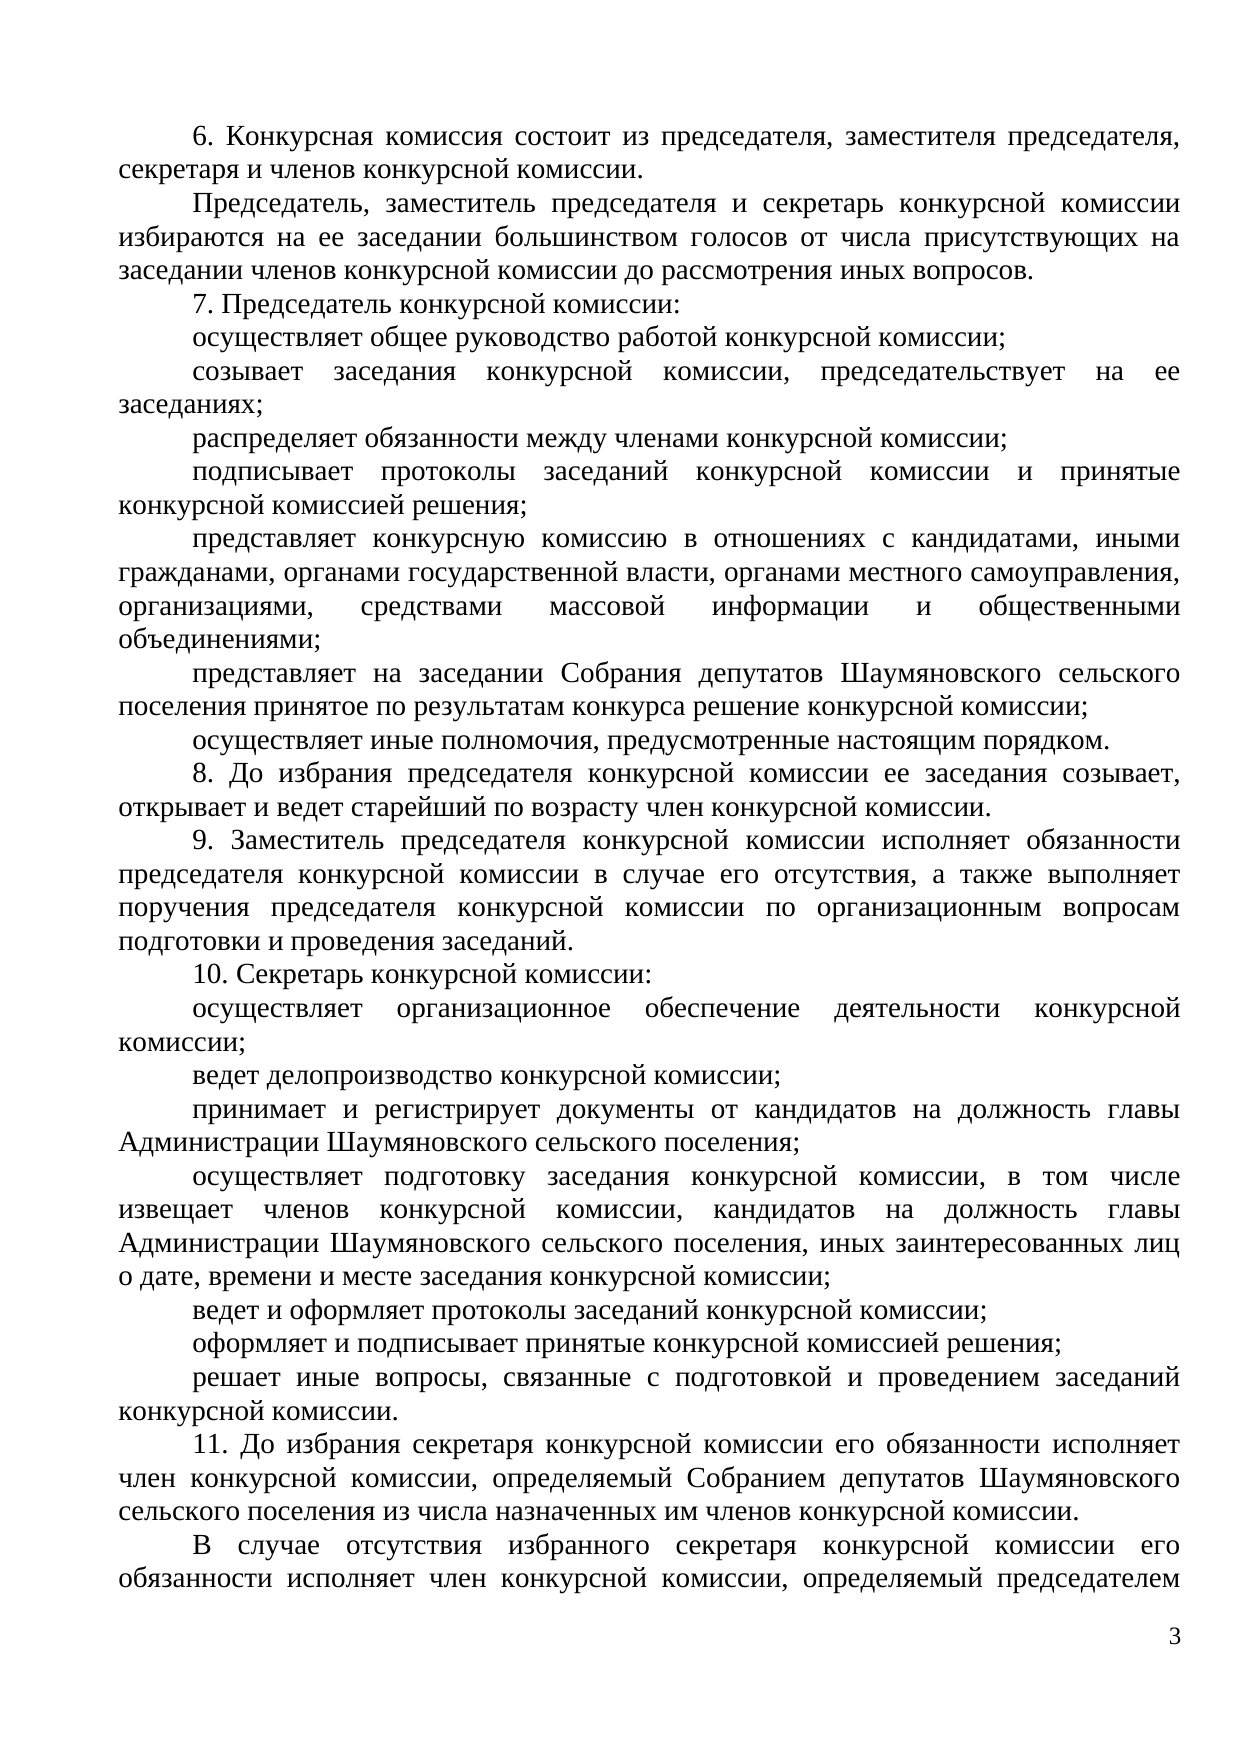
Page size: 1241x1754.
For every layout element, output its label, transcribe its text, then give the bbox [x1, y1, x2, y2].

text Председатель, заместитель председателя и секретарь конкурсной комиссии избираются на ее заседании большинством голосов от числа присутствующих на заседании членов конкурсной комиссии до рассмотрения иных вопросов. [118, 185, 1181, 286]
text представляет на заседании Собрания депутатов Шаумяновского сельского поселения принятое по результатам конкурса решение конкурсной комиссии; [118, 655, 1181, 722]
text представляет конкурсную комиссию в отношениях с кандидатами, иными гражданами, органами государственной власти, органами местного самоуправления, организациями, средствами массовой информации и общественными объединениями; [118, 521, 1181, 655]
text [118, 1527, 1181, 1594]
text 9. Заместитель председателя конкурсной комиссии исполняет обязанности председателя конкурсной комиссии в случае его отсутствия, а также выполняет поручения председателя конкурсной комиссии по организационным вопросам подготовки и проведения заседаний. [118, 822, 1181, 957]
text 7. Председатель конкурсной комиссии: [118, 286, 1181, 319]
text 6. Конкурсная комиссия состоит из председателя, заместителя председателя, секретаря и членов конкурсной комиссии. [118, 118, 1181, 185]
text ведет делопроизводство конкурсной комиссии; [118, 1057, 1181, 1091]
text 10. Секретарь конкурсной комиссии: [118, 957, 1181, 990]
text созывает заседания конкурсной комиссии, председательствует на ее заседаниях; [118, 353, 1181, 420]
text подписывает протоколы заседаний конкурсной комиссии и принятые конкурсной комиссией решения; [118, 453, 1181, 521]
text 8. До избрания председателя конкурсной комиссии ее заседания созывает, открывает и ведет старейший по возрасту член конкурсной комиссии. [118, 755, 1181, 822]
text осуществляет организационное обеспечение деятельности конкурсной комиссии; [118, 990, 1181, 1057]
text 11. До избрания секретаря конкурсной комиссии его обязанности исполняет член конкурсной комиссии, определяемый Собранием депутатов Шаумяновского сельского поселения из числа назначенных им членов конкурсной комиссии. [118, 1426, 1181, 1527]
text осуществляет подготовку заседания конкурсной комиссии, в том числе извещает членов конкурсной комиссии, кандидатов на должность главы Администрации Шаумяновского сельского поселения, иных заинтересованных лиц о дате, времени и месте заседания конкурсной комиссии; [118, 1158, 1181, 1292]
text решает иные вопросы, связанные с подготовкой и проведением заседаний конкурсной комиссии. [118, 1359, 1181, 1426]
text распределяет обязанности между членами конкурсной комиссии; [118, 420, 1181, 453]
text осуществляет иные полномочия, предусмотренные настоящим порядком. [118, 722, 1181, 755]
text принимает и регистрирует документы от кандидатов на должность главы Администрации Шаумяновского сельского поселения; [118, 1091, 1181, 1158]
text ведет и оформляет протоколы заседаний конкурсной комиссии; [118, 1292, 1181, 1326]
text осуществляет общее руководство работой конкурсной комиссии; [118, 319, 1181, 353]
text оформляет и подписывает принятые конкурсной комиссией решения; [118, 1326, 1181, 1359]
